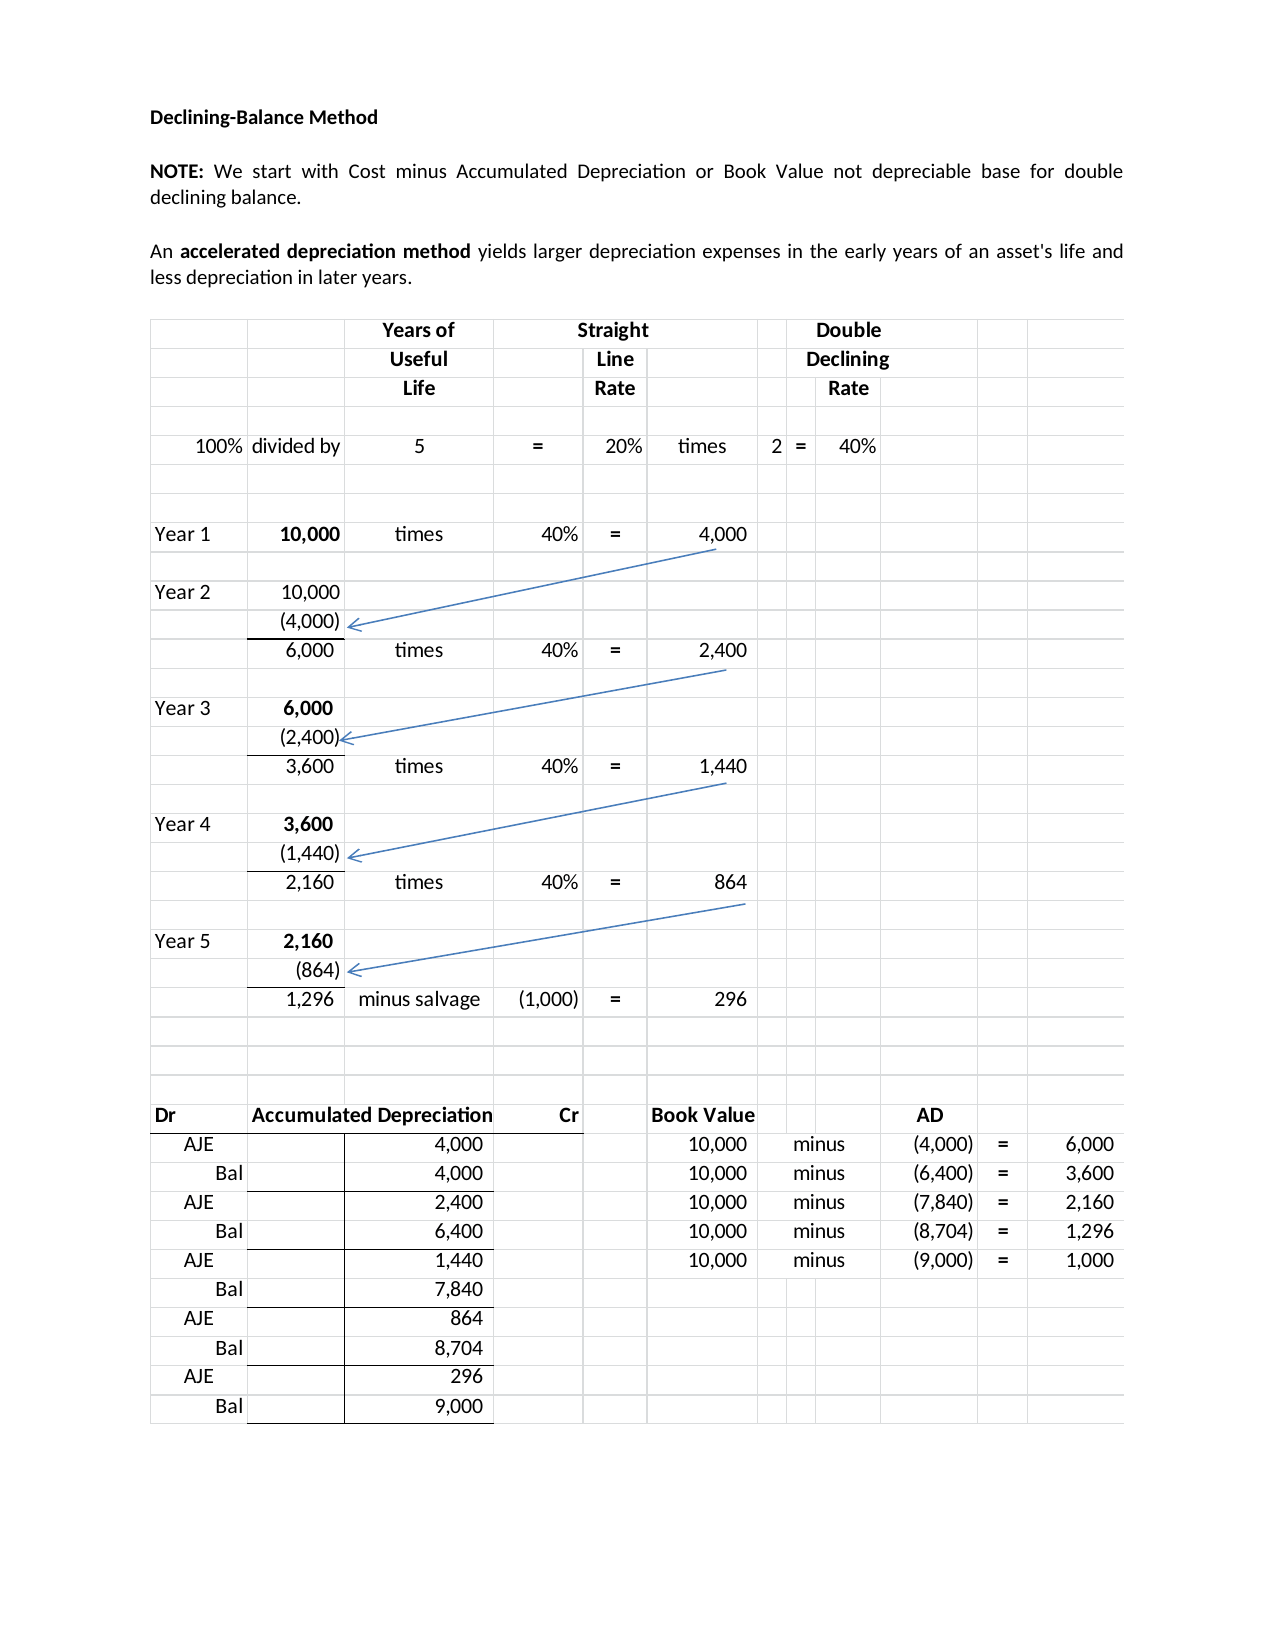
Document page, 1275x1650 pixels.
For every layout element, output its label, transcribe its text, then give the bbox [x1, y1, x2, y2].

text NOTE: We start with Cost minus Accumulated Depreciation or Book Value not depreciable base for double declining balance. [150, 159, 1125, 209]
text An accelerated depreciation method yields larger depreciation expenses in the early years of an asset's life and less depreciation in later years. [150, 239, 1125, 289]
text Declining-Balance Method [150, 104, 1125, 129]
